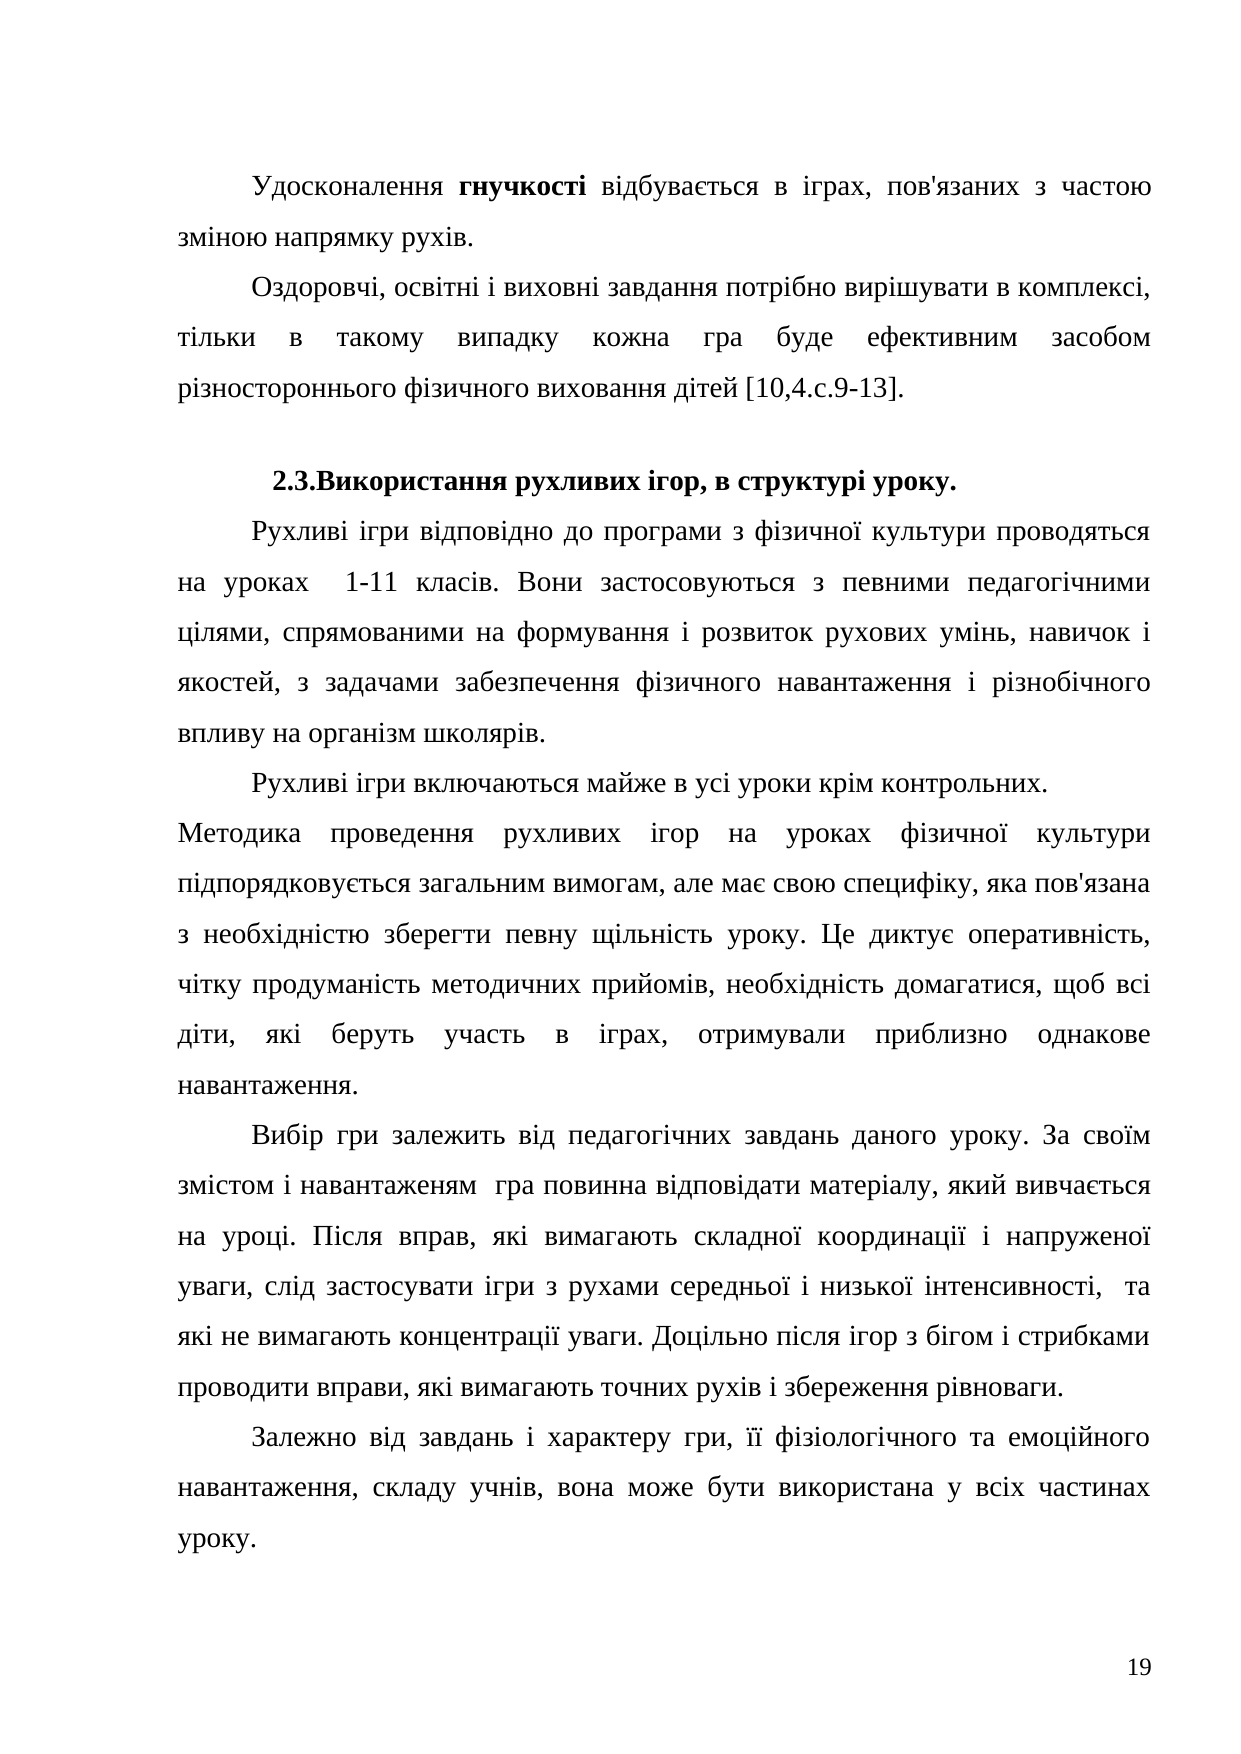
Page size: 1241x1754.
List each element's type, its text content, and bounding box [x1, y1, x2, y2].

text Оздоровчі, освітні і виховні завдання потрібно вирішувати в комплексі, тільки в такому випадку кожна гра буде ефективним засобом різностороннього фізичного виховання дітей [10,4.c.9-13]. [177, 269, 1152, 403]
text Рухливі ігри відповідно до програми з фізичної культури проводяться на уроках 1-11 класів. Вони застосовуються з певними педагогічними цілями, спрямованими на формування і розвиток рухових умінь, навичок і якостей, з задачами забезпечення фізичного навантаження і різнобічного впливу на організм школярів. [177, 513, 1152, 748]
text Удосконалення гнучкості відбувається в іграх, пов'язаних з частою зміною напрямку рухів. [177, 168, 1152, 252]
text Методика проведення рухливих ігор на уроках фізичної культури підпорядковується загальним вимогам, але має свою специфіку, яка пов'язана з необхідністю зберегти певну щільність уроку. Це диктує оперативність, чітку продуманість методичних прийомів, необхідність домагатися, щоб всі діти, які беруть участь в іграх, отримували приблизно однакове навантаження. [177, 815, 1152, 1100]
text Залежно від завдань і характеру гри, її фізіологічного та емоційного навантаження, складу учнів, вона може бути використана у всіх частинах уроку. [177, 1419, 1152, 1553]
text 2.3.Використання рухливих ігор, в структурі уроку. [177, 463, 1152, 497]
text Вибір гри залежить від педагогічних завдань даного уроку. За своїм змістом і навантаженям гра повинна відповідати матеріалу, який вивчається на уроці. Після вправ, які вимагають складної координації і напруженої уваги, слід застосувати ігри з рухами середньої і низької інтенсивності, та які не вимагають концентрації уваги. Доцільно після ігор з бігом і стрибками проводити вправи, які вимагають точних рухів і збереження рівноваги. [177, 1117, 1152, 1402]
text Рухливі ігри включаються майже в усі уроки крім контрольних. [177, 765, 1152, 798]
